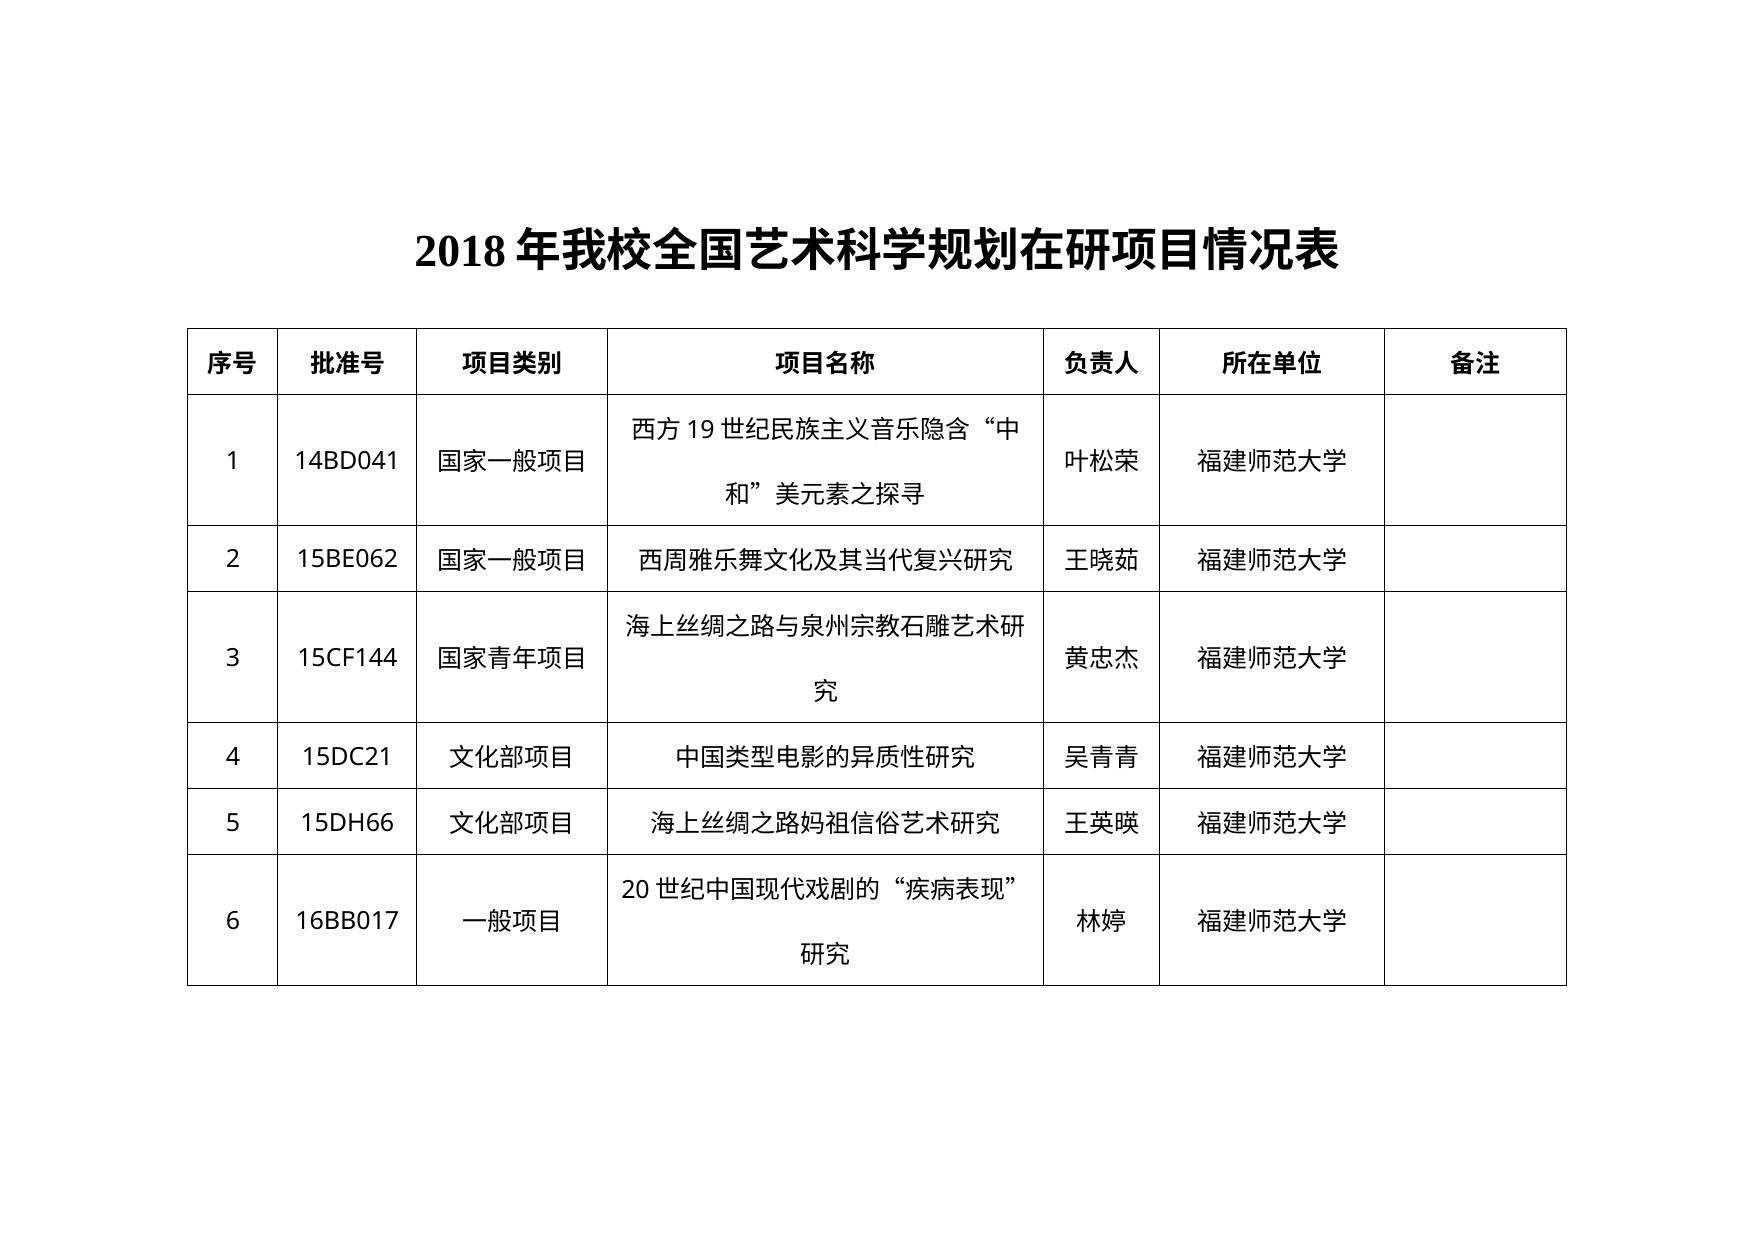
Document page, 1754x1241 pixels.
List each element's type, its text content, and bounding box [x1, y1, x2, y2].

table_header 备注 [1385, 329, 1566, 394]
table_cell 14BD041 [278, 395, 416, 525]
table_cell 叶松荣 [1044, 395, 1159, 525]
table_cell 西方19世纪民族主义音乐隐含“中和”美元素之探寻 [608, 395, 1043, 525]
table_cell 海上丝绸之路与泉州宗教石雕艺术研究 [608, 592, 1043, 722]
table_cell 2 [188, 526, 277, 591]
table_header 负责人 [1044, 329, 1159, 394]
table_cell 福建师范大学 [1160, 789, 1384, 854]
table_cell 林婷 [1044, 855, 1159, 985]
table_header 项目类别 [417, 329, 607, 394]
table_cell 福建师范大学 [1160, 855, 1384, 985]
table_cell 一般项目 [417, 855, 607, 985]
table_cell 王晓茹 [1044, 526, 1159, 591]
table_cell 西周雅乐舞文化及其当代复兴研究 [608, 526, 1043, 591]
table_cell 文化部项目 [417, 789, 607, 854]
table_cell 国家一般项目 [417, 526, 607, 591]
table_cell [1385, 723, 1566, 788]
text 2018年我校全国艺术科学规划在研项目情况表 [150, 198, 1604, 295]
table_header 序号 [188, 329, 277, 394]
table_cell 海上丝绸之路妈祖信俗艺术研究 [608, 789, 1043, 854]
table_cell 15BE062 [278, 526, 416, 591]
table_cell 5 [188, 789, 277, 854]
table_cell 黄忠杰 [1044, 592, 1159, 722]
table_cell [1385, 592, 1566, 722]
table_header 项目名称 [608, 329, 1043, 394]
table_cell [1385, 395, 1566, 525]
table_cell 福建师范大学 [1160, 395, 1384, 525]
table_cell 福建师范大学 [1160, 723, 1384, 788]
table_cell 6 [188, 855, 277, 985]
table_header 批准号 [278, 329, 416, 394]
table_cell 15DC21 [278, 723, 416, 788]
table_cell 国家一般项目 [417, 395, 607, 525]
table_cell 福建师范大学 [1160, 592, 1384, 722]
table_cell 吴青青 [1044, 723, 1159, 788]
table_cell 文化部项目 [417, 723, 607, 788]
table_cell 王英暎 [1044, 789, 1159, 854]
table_cell 16BB017 [278, 855, 416, 985]
table_cell 国家青年项目 [417, 592, 607, 722]
table_cell 20世纪中国现代戏剧的“疾病表现”研究 [608, 855, 1043, 985]
table_header 所在单位 [1160, 329, 1384, 394]
table_cell 4 [188, 723, 277, 788]
table_cell 1 [188, 395, 277, 525]
table_cell [1385, 855, 1566, 985]
table_cell 15DH66 [278, 789, 416, 854]
table_cell 3 [188, 592, 277, 722]
table_cell 福建师范大学 [1160, 526, 1384, 591]
table_cell [1385, 526, 1566, 591]
table_cell [1385, 789, 1566, 854]
table_cell 15CF144 [278, 592, 416, 722]
table_cell 中国类型电影的异质性研究 [608, 723, 1043, 788]
